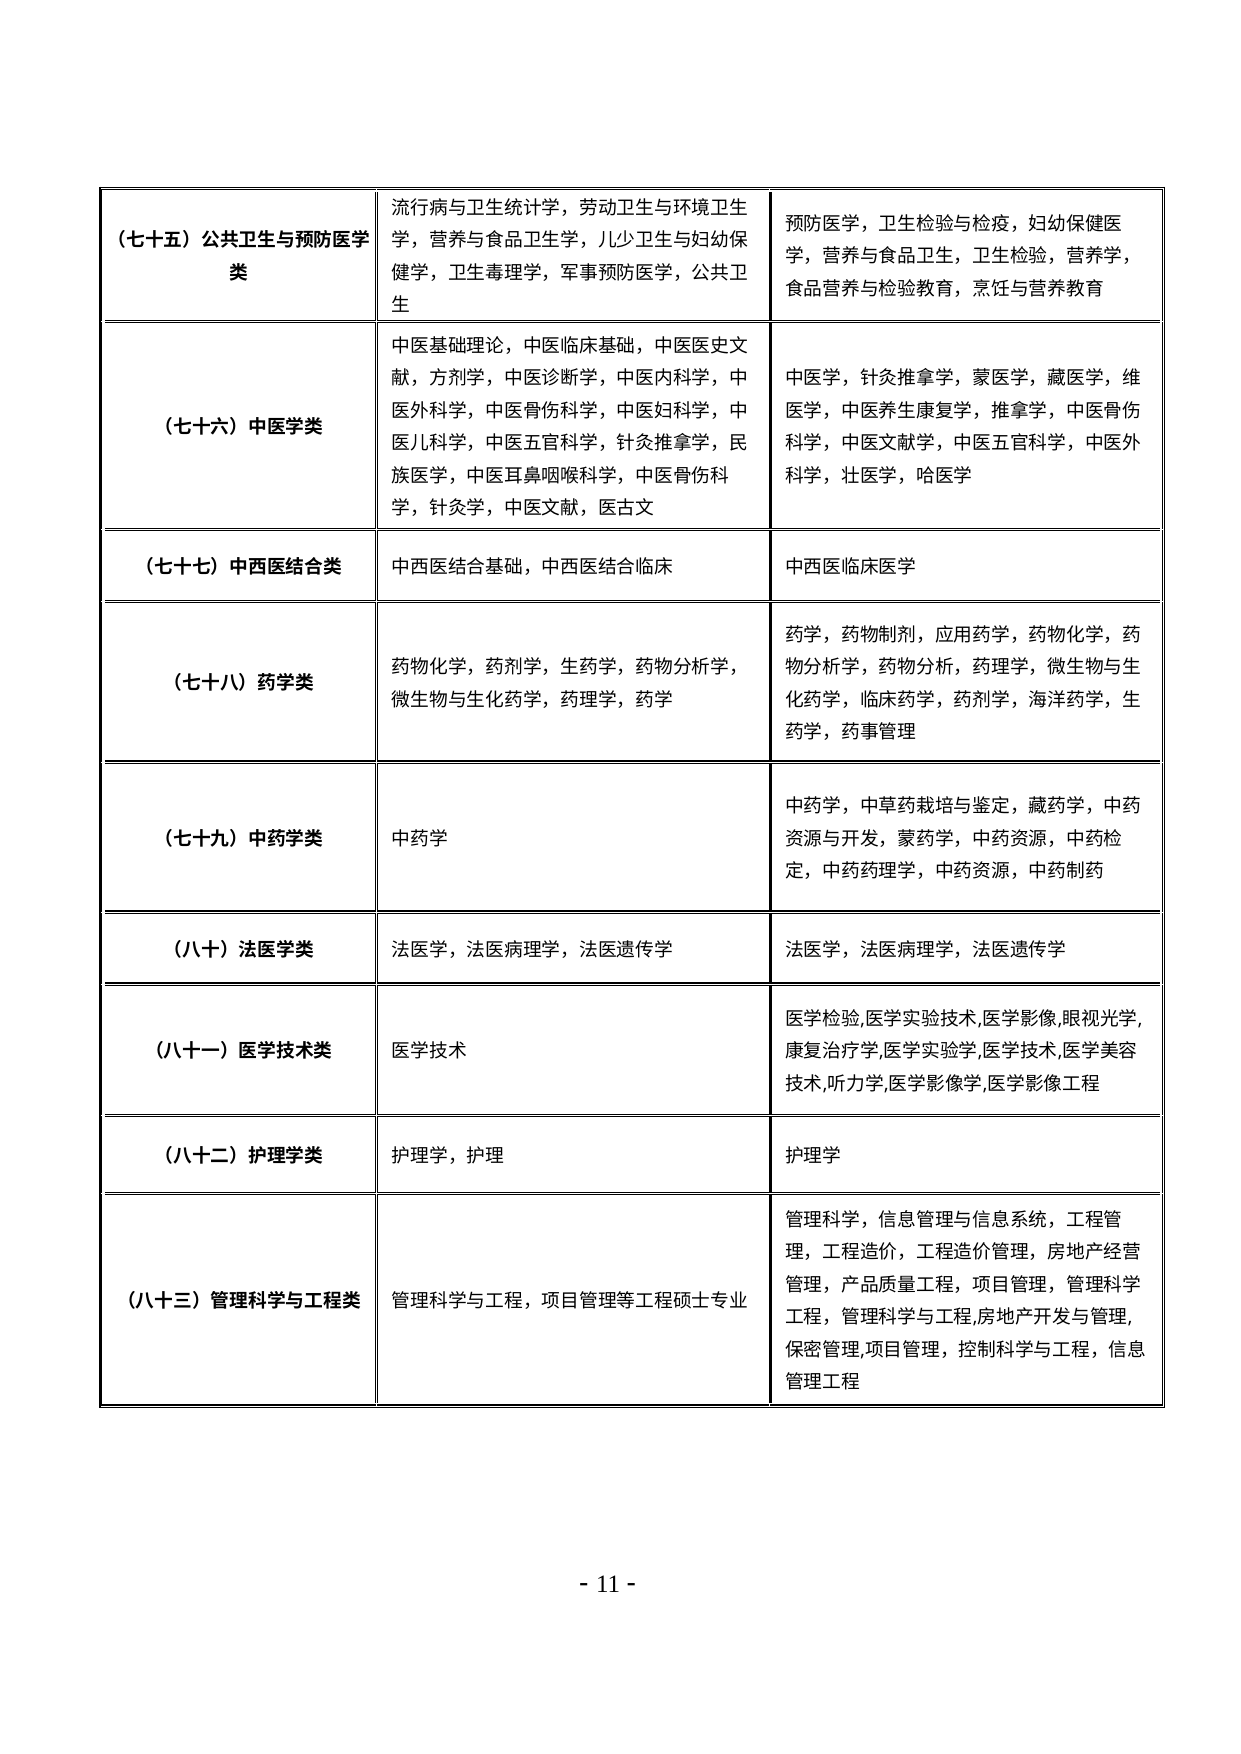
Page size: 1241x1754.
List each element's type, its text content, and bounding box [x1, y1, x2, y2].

table_cell 中医学，针灸推拿学，蒙医学，藏医学，维医学，中医养生康复学，推拿学，中医骨伤科学，中医文献学，中医五官科学，中医外科学，壮医学，哈医学 [770, 320, 1163, 528]
table_cell （八十）法医学类 [102, 910, 375, 982]
table_cell 法医学，法医病理学，法医遗传学 [378, 914, 769, 982]
table_cell 管理科学与工程，项目管理等工程硕士专业 [377, 1195, 770, 1404]
table_cell （八十三）管理科学与工程类 [101, 1192, 377, 1404]
table_cell 护理学，护理 [378, 1117, 769, 1192]
table_cell 流行病与卫生统计学，劳动卫生与环境卫生学，营养与食品卫生学，儿少卫生与妇幼保健学，卫生毒理学，军事预防医学，公共卫生 [377, 188, 770, 320]
table_cell 药物化学，药剂学，生药学，药物分析学，微生物与生化药学，药理学，药学 [378, 603, 769, 760]
table_cell （七十五）公共卫生与预防医学类 [102, 190, 377, 320]
table_cell 中药学 [378, 764, 769, 910]
table_cell 中医基础理论，中医临床基础，中医医史文献，方剂学，中医诊断学，中医内科学，中医外科学，中医骨伤科学，中医妇科学，中医儿科学，中医五官科学，针灸推拿学，民族医学，中医耳鼻咽喉科学，中医骨伤科学，针灸学，中医文献，医古文 [378, 323, 769, 528]
table_cell （七十七）中西医结合类 [101, 528, 377, 599]
table_cell 护理学 [772, 1114, 1162, 1192]
table_cell （七十九）中药学类 [102, 760, 375, 910]
table_cell 医学技术 [378, 986, 769, 1113]
table_cell 中西医结合基础，中西医结合临床 [378, 531, 769, 599]
table_cell 医学检验,医学实验技术,医学影像,眼视光学,康复治疗学,医学实验学,医学技术,医学美容技术,听力学,医学影像学,医学影像工程 [772, 982, 1162, 1113]
table_cell 法医学，法医病理学，法医遗传学 [772, 910, 1162, 982]
table_cell 预防医学，卫生检验与检疫，妇幼保健医学，营养与食品卫生，卫生检验，营养学，食品营养与检验教育，烹饪与营养教育 [770, 190, 1162, 320]
table_cell 中药学，中草药栽培与鉴定，藏药学，中药资源与开发，蒙药学，中药资源，中药检定，中药药理学，中药资源，中药制药 [772, 760, 1162, 910]
table_cell 药学，药物制剂，应用药学，药物化学，药物分析学，药物分析，药理学，微生物与生化药学，临床药学，药剂学，海洋药学，生药学，药事管理 [772, 600, 1162, 760]
table_cell （八十二）护理学类 [102, 1114, 375, 1192]
table_cell 中西医临床医学 [770, 528, 1163, 599]
table_cell （七十六）中医学类 [101, 320, 377, 528]
table_cell （七十八）药学类 [102, 600, 375, 760]
table_cell （八十一）医学技术类 [102, 982, 375, 1113]
table_cell 管理科学，信息管理与信息系统，工程管理，工程造价，工程造价管理，房地产经营管理，产品质量工程，项目管理，管理科学工程，管理科学与工程,房地产开发与管理,保密管理,项目管理，控制科学与工程，信息管理工程 [770, 1192, 1163, 1404]
